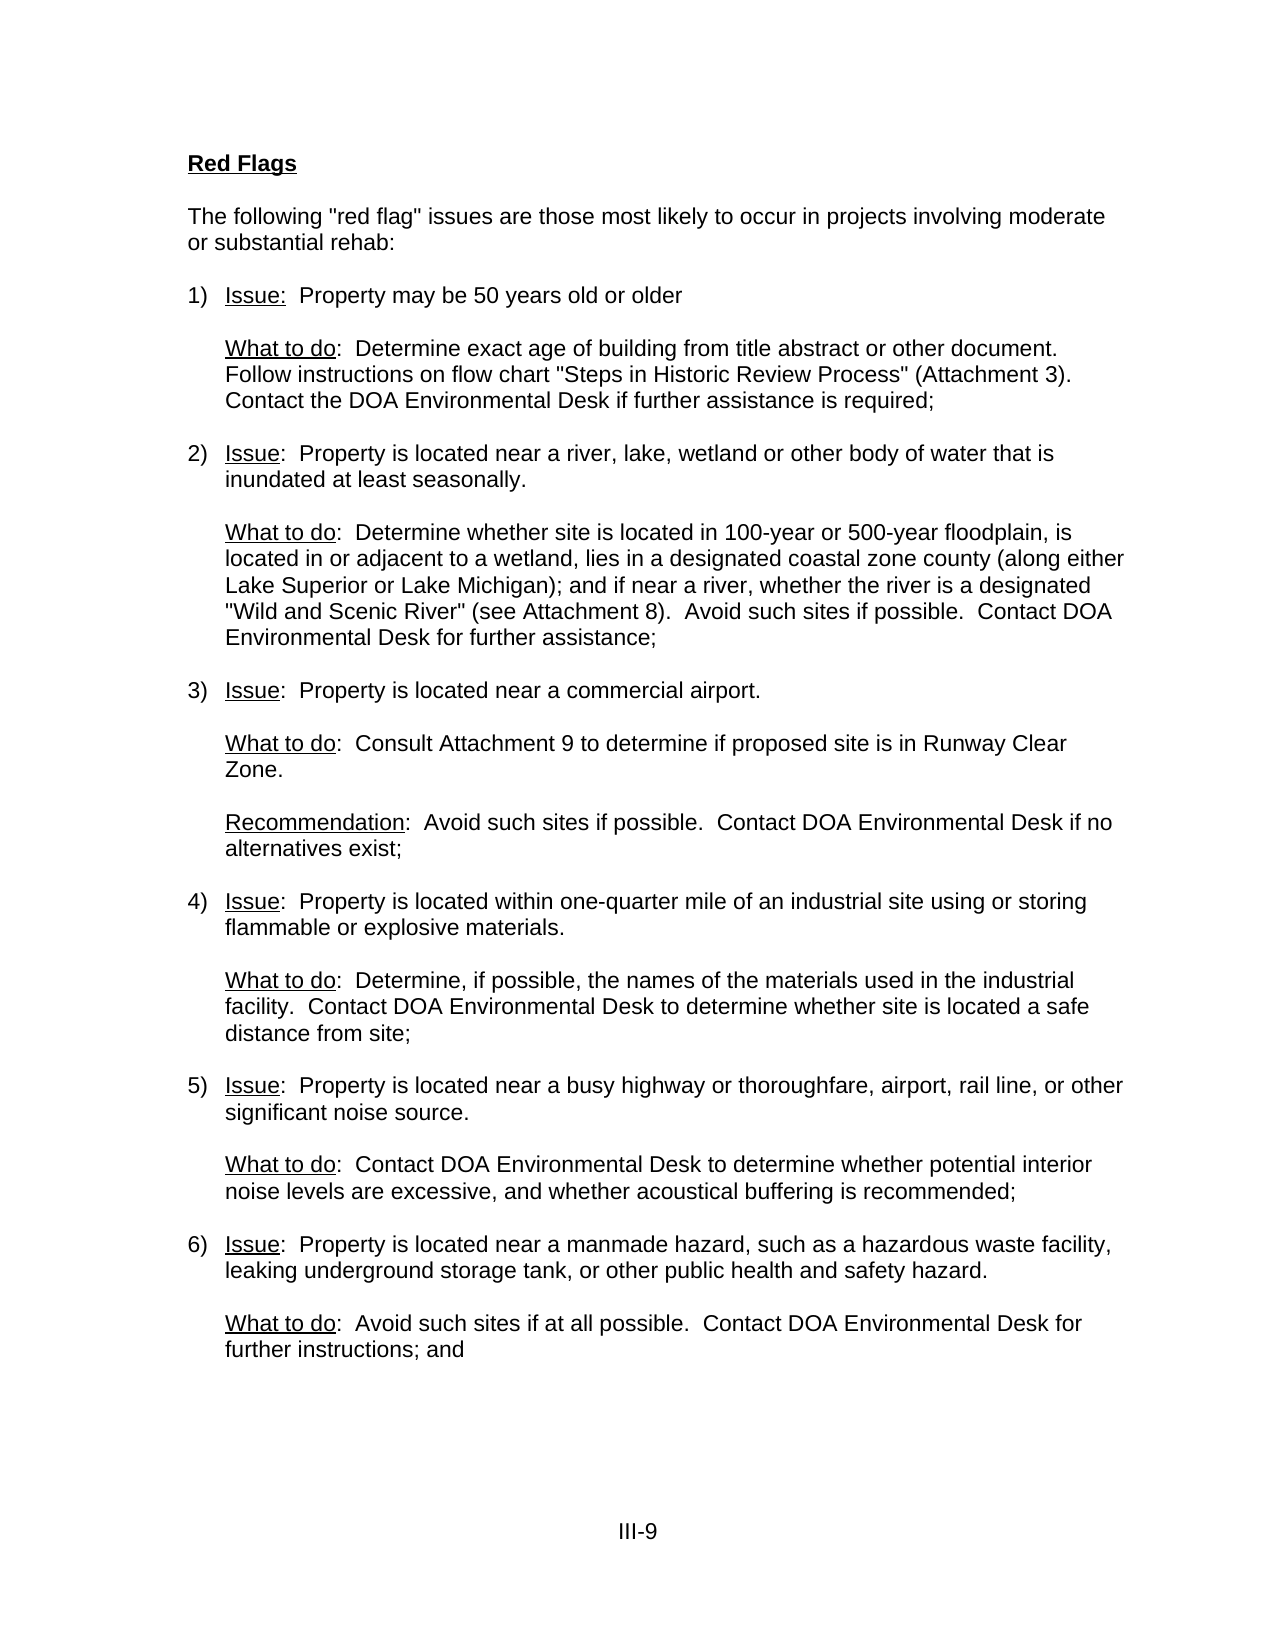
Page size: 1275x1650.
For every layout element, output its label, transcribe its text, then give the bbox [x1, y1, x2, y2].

list Issue: Property is located within one-quarter mile of an industrial site using or storing flammable or explosive materials. [187, 888, 1125, 941]
list Issue: Property is located near a manmade hazard, such as a hazardous waste facility, leaking underground storage tank, or other public health and safety hazard. [187, 1231, 1125, 1283]
text The following "red flag" issues are those most likely to occur in projects involving moderate or substantial rehab: [187, 203, 1125, 255]
text Red Flags [150, 150, 1125, 176]
text What to do: Determine exact age of building from title abstract or other document. Follow instructions on flow chart "Steps in Historic Review Process" (Attachment 3). Contact the DOA Environmental Desk if further assistance is required; [225, 334, 1125, 413]
text What to do: Determine, if possible, the names of the materials used in the industrial facility. Contact DOA Environmental Desk to determine whether site is located a safe distance from site; [225, 967, 1125, 1046]
text Recommendation: Avoid such sites if possible. Contact DOA Environmental Desk if no alternatives exist; [225, 809, 1125, 862]
text What to do: Consult Attachment 9 to determine if proposed site is in Runway Clear Zone. [225, 730, 1125, 782]
list Issue: Property may be 50 years old or older [187, 282, 1125, 308]
text What to do: Avoid such sites if at all possible. Contact DOA Environmental Desk for further instructions; and [225, 1309, 1125, 1362]
text What to do: Determine whether site is located in 100-year or 500-year floodplain, is located in or adjacent to a wetland, lies in a designated coastal zone county (along either Lake Superior or Lake Michigan); and if near a river, whether the river is a designated "Wild and Scenic River" (see Attachment 8). Avoid such sites if possible. Contact DOA Environmental Desk for further assistance; [225, 519, 1125, 651]
list Issue: Property is located near a busy highway or thoroughfare, airport, rail line, or other significant noise source. [187, 1072, 1125, 1125]
list Issue: Property is located near a commercial airport. [187, 677, 1125, 703]
list Issue: Property is located near a river, lake, wetland or other body of water that is inundated at least seasonally. [187, 440, 1125, 493]
text What to do: Contact DOA Environmental Desk to determine whether potential interior noise levels are excessive, and whether acoustical buffering is recommended; [225, 1151, 1125, 1204]
